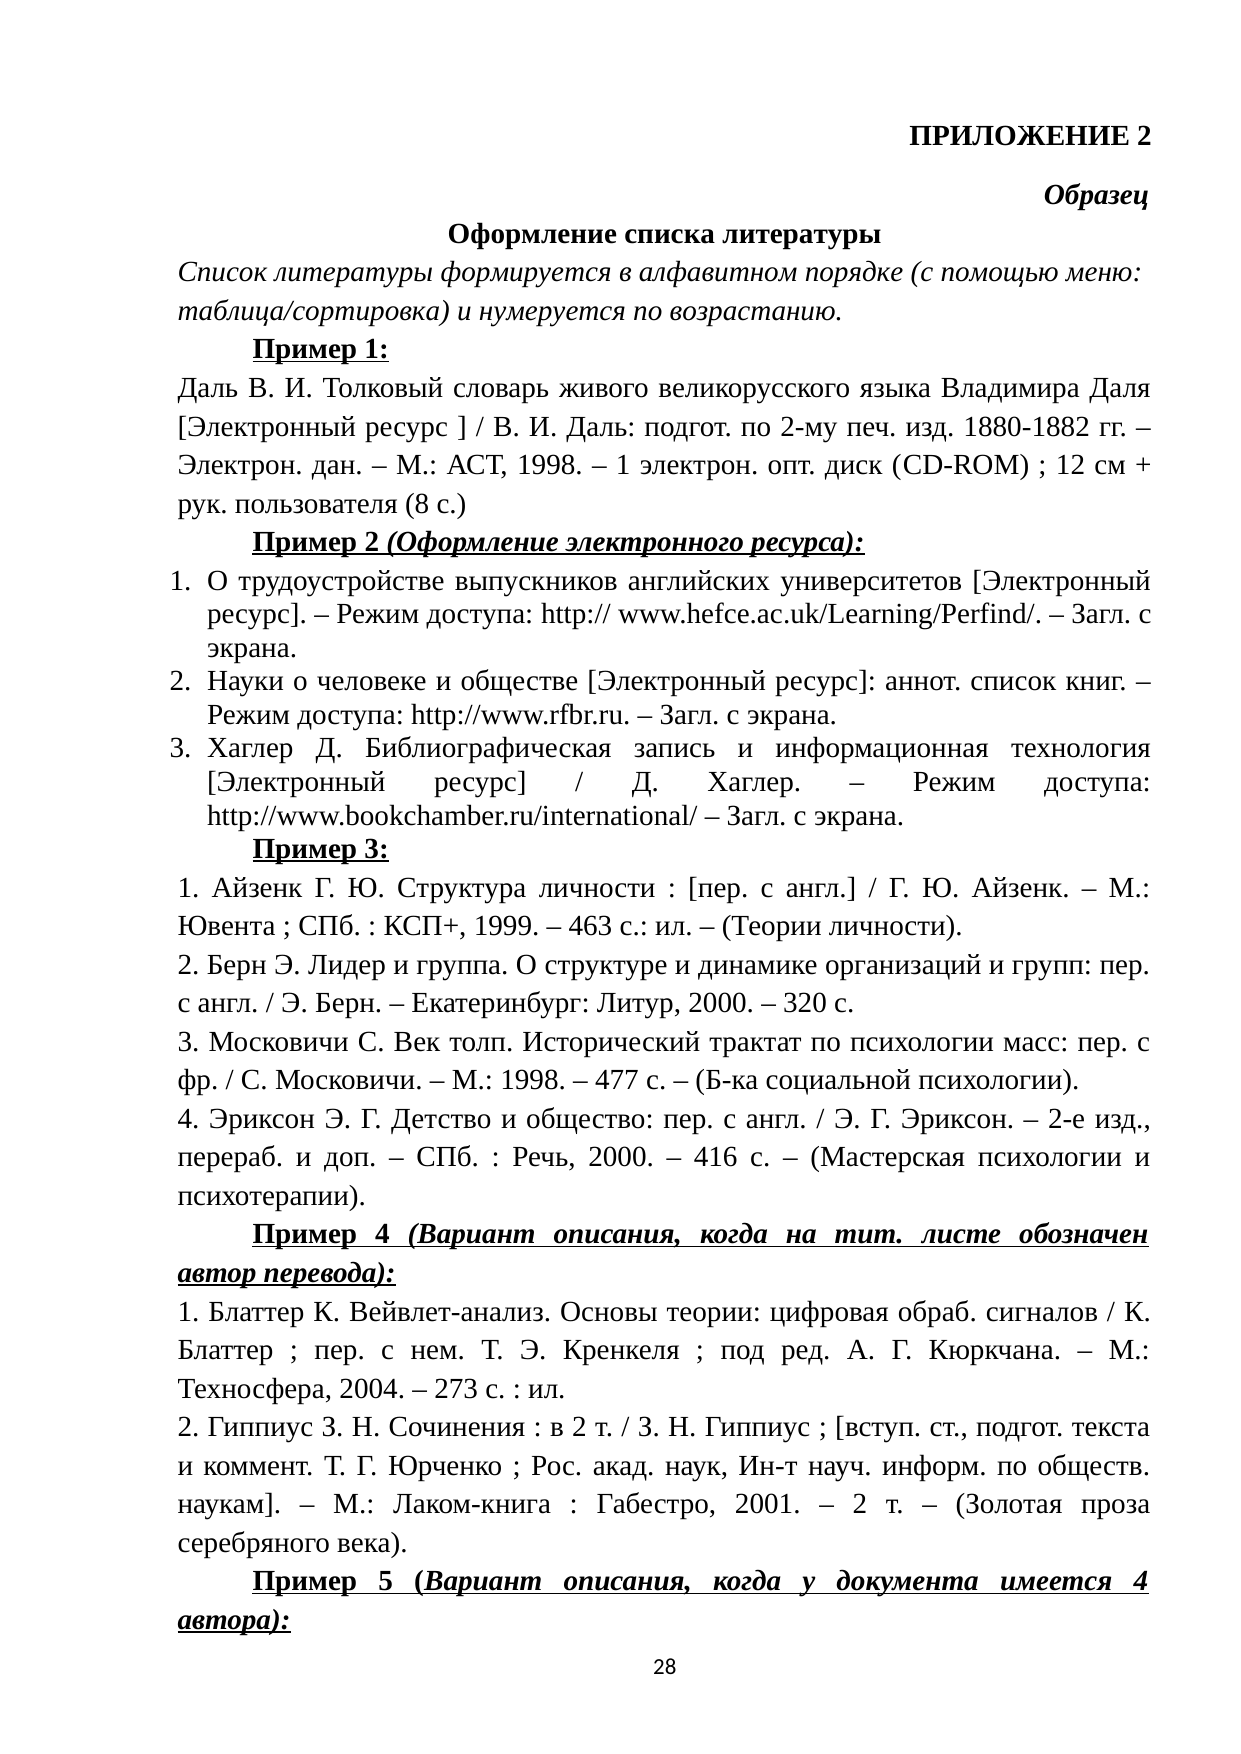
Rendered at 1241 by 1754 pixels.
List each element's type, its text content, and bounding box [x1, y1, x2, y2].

list О трудоустройстве выпускников английских университетов [Электронный ресурс]. – Режим доступа: http:// www.hefce.ac.uk/Learning/Perfind/. – Загл. с экрана. [169, 563, 1152, 663]
text Пример 4 (Вариант описания, когда на тит. листе обозначен автор перевода): [177, 1217, 1152, 1289]
text Пример 5 (Вариант описания, когда у документа имеется 4 автора): [177, 1563, 1152, 1636]
text Образец [209, 177, 1152, 211]
list Хаглер Д. Библиографическая запись и информационная технология [Электронный ресурс] / Д. Хаглер. – Режим доступа: http://www.bookchamber.ru/international/ – Загл. с экрана. [169, 731, 1152, 831]
text 3. Московичи С. Век толп. Исторический трактат по психологии масс: пер. с фр. / С. Московичи. – М.: 1998. – 477 с. – (Б-ка социальной психологии). [177, 1024, 1152, 1096]
text Пример 1: [177, 332, 1152, 365]
text 2. Гиппиус З. Н. Сочинения : в 2 т. / З. Н. Гиппиус ; [вступ. ст., подгот. текста и коммент. Т. Г. Юрченко ; Рос. акад. наук, Ин-т науч. информ. по обществ. наукам]. – М.: Лаком-книга : Габестро, 2001. – 2 т. – (Золотая проза серебряного века). [177, 1409, 1152, 1558]
text Оформление списка литературы [177, 216, 1152, 249]
text 2. Берн Э. Лидер и группа. О структуре и динамике организаций и групп: пер. с англ. / Э. Берн. – Екатеринбург: Литур, 2000. – 320 с. [177, 947, 1152, 1019]
text ПРИЛОЖЕНИЕ 2 [177, 118, 1152, 152]
text Пример 3: [177, 831, 1152, 865]
text Пример 2 (Оформление электронного ресурса): [177, 524, 1152, 558]
text Даль В. И. Толковый словарь живого великорусского языка Владимира Даля [Электронный ресурс ] / В. И. Даль: подгот. по 2-му печ. изд. 1880-1882 гг. – Электрон. дан. – М.: АСТ, 1998. – 1 электрон. опт. диск (CD-ROM) ; 12 см + рук. пользователя (8 с.) [177, 370, 1152, 519]
text 1. Айзенк Г. Ю. Структура личности : [пер. с англ.] / Г. Ю. Айзенк. – М.: Ювента ; СПб. : КСП+, 1999. – 463 с.: ил. – (Теории личности). [177, 870, 1152, 942]
text 4. Эриксон Э. Г. Детство и общество: пер. с англ. / Э. Г. Эриксон. – 2-е изд., перераб. и доп. – СПб. : Речь, 2000. – 416 с. – (Мастерская психологии и психотерапии). [177, 1101, 1152, 1212]
list Науки о человеке и обществе [Электронный ресурс]: аннот. список книг. – Режим доступа: http://www.rfbr.ru. – Загл. с экрана. [169, 663, 1152, 731]
text 1. Блаттер К. Вейвлет-анализ. Основы теории: цифровая обраб. сигналов / К. Блаттер ; пер. с нем. Т. Э. Кренкеля ; под ред. А. Г. Кюркчана. – М.: Техносфера, 2004. – 273 с. : ил. [177, 1294, 1152, 1404]
text Список литературы формируется в алфавитном порядке (с помощью меню: таблица/сортировка) и нумеруется по возрастанию. [177, 254, 1152, 327]
